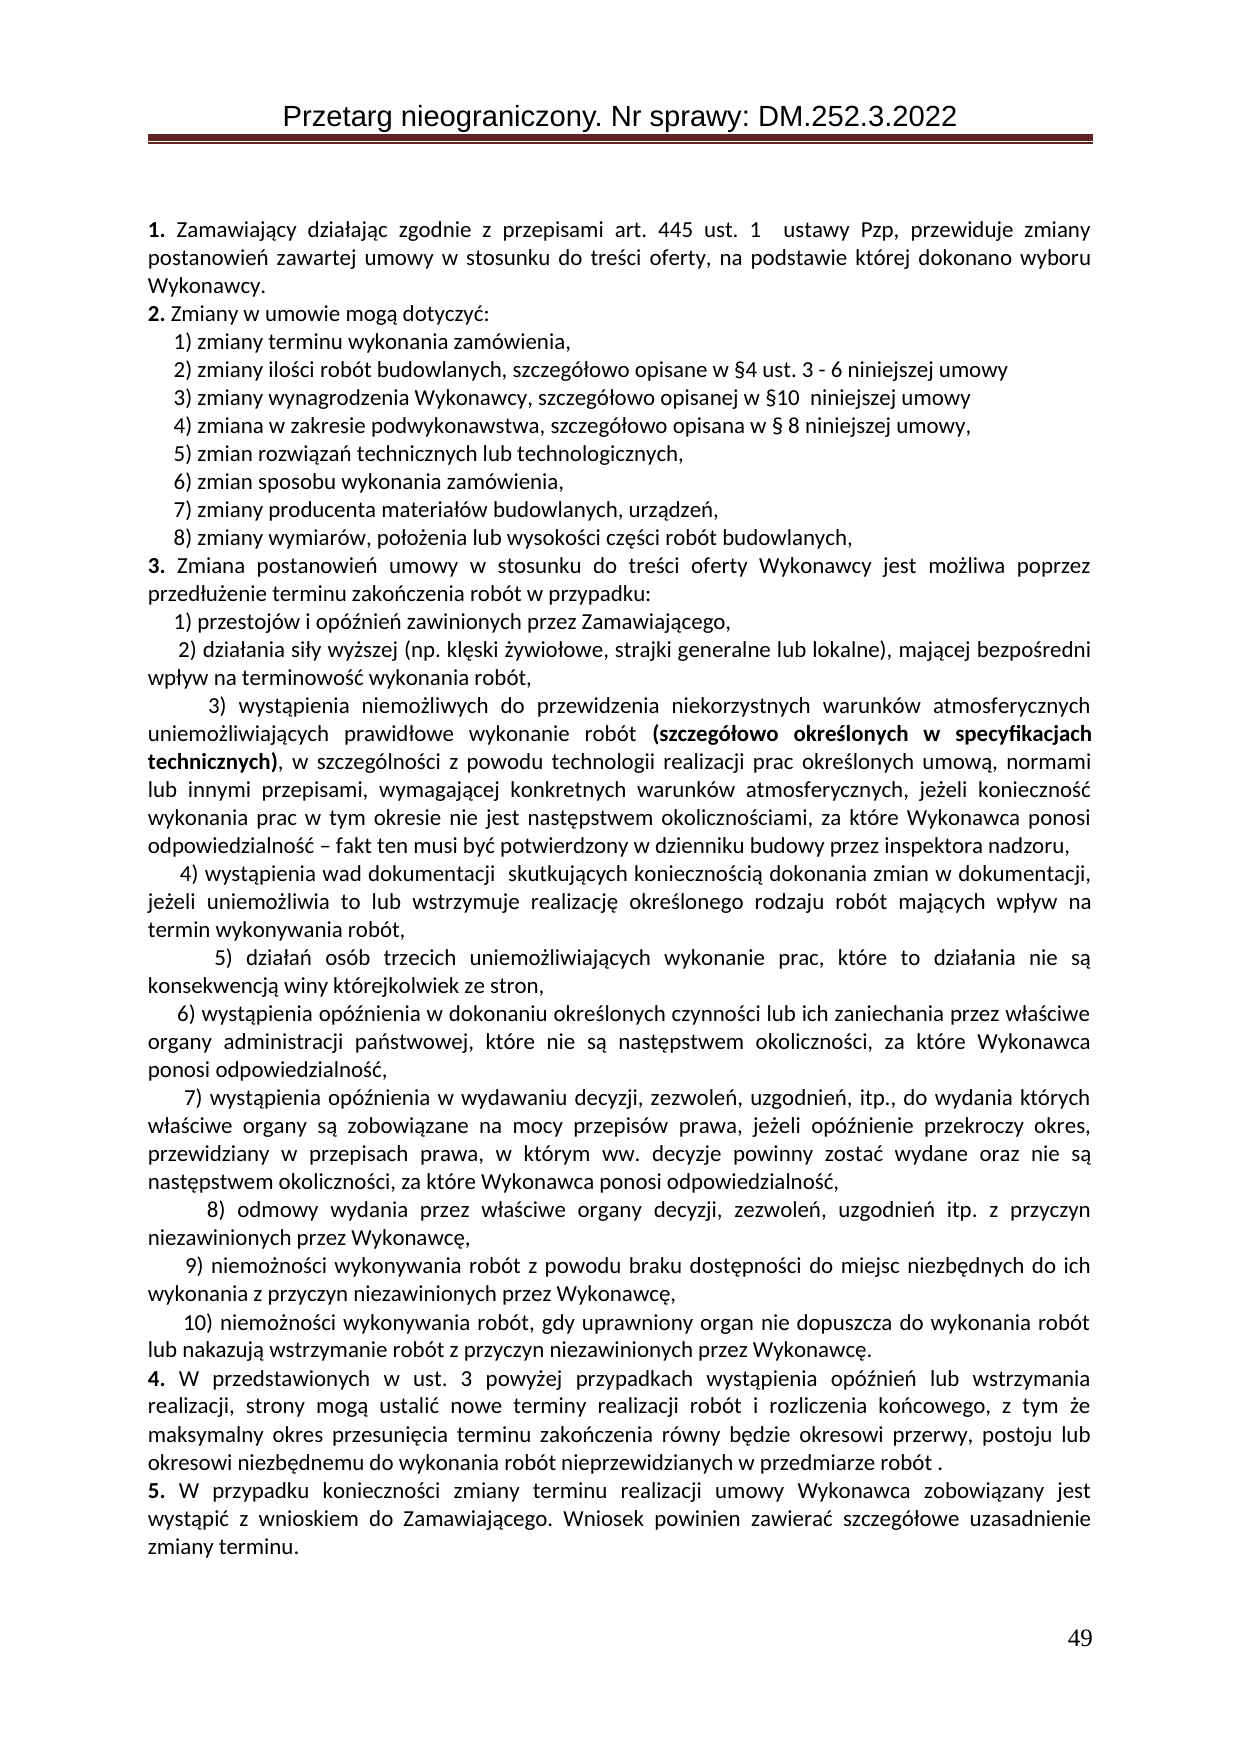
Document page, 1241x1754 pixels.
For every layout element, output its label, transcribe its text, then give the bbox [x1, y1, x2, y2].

text 10) niemożności wykonywania robót, gdy uprawniony organ nie dopuszcza do wykonania robót lub nakazują wstrzymanie robót z przyczyn niezawinionych przez Wykonawcę. [148, 1308, 1093, 1364]
text 1) przestojów i opóźnień zawinionych przez Zamawiającego, [148, 607, 1093, 635]
text 4) wystąpienia wad dokumentacji skutkujących koniecznością dokonania zmian w dokumentacji, jeżeli uniemożliwia to lub wstrzymuje realizację określonego rodzaju robót mających wpływ na termin wykonywania robót, [148, 859, 1093, 943]
text 2) zmiany ilości robót budowlanych, szczegółowo opisane w §4 ust. 3 - 6 niniejszej umowy [148, 355, 1093, 383]
text 8) odmowy wydania przez właściwe organy decyzji, zezwoleń, uzgodnień itp. z przyczyn niezawinionych przez Wykonawcę, [148, 1196, 1093, 1252]
text 9) niemożności wykonywania robót z powodu braku dostępności do miejsc niezbędnych do ich wykonania z przyczyn niezawinionych przez Wykonawcę, [148, 1252, 1093, 1308]
text 4. W przedstawionych w ust. 3 powyżej przypadkach wystąpienia opóźnień lub wstrzymania realizacji, strony mogą ustalić nowe terminy realizacji robót i rozliczenia końcowego, z tym że maksymalny okres przesunięcia terminu zakończenia równy będzie okresowi przerwy, postoju lub okresowi niezbędnemu do wykonania robót nieprzewidzianych w przedmiarze robót . [148, 1364, 1093, 1476]
text 5) zmian rozwiązań technicznych lub technologicznych, [148, 439, 1093, 467]
text 6) wystąpienia opóźnienia w dokonaniu określonych czynności lub ich zaniechania przez właściwe organy administracji państwowej, które nie są następstwem okoliczności, za które Wykonawca ponosi odpowiedzialność, [148, 999, 1093, 1083]
text 6) zmian sposobu wykonania zamówienia, [148, 467, 1093, 495]
text 3) zmiany wynagrodzenia Wykonawcy, szczegółowo opisanej w §10 niniejszej umowy [148, 383, 1093, 411]
text 7) wystąpienia opóźnienia w wydawaniu decyzji, zezwoleń, uzgodnień, itp., do wydania których właściwe organy są zobowiązane na mocy przepisów prawa, jeżeli opóźnienie przekroczy okres, przewidziany w przepisach prawa, w którym ww. decyzje powinny zostać wydane oraz nie są następstwem okoliczności, za które Wykonawca ponosi odpowiedzialność, [148, 1083, 1093, 1196]
text 2) działania siły wyższej (np. klęski żywiołowe, strajki generalne lub lokalne), mającej bezpośredni wpływ na terminowość wykonania robót, [148, 635, 1093, 691]
text 8) zmiany wymiarów, położenia lub wysokości części robót budowlanych, [148, 523, 1093, 551]
text 5. W przypadku konieczności zmiany terminu realizacji umowy Wykonawca zobowiązany jest wystąpić z wnioskiem do Zamawiającego. Wniosek powinien zawierać szczegółowe uzasadnienie zmiany terminu. [148, 1476, 1093, 1560]
text 3. Zmiana postanowień umowy w stosunku do treści oferty Wykonawcy jest możliwa poprzez przedłużenie terminu zakończenia robót w przypadku: [148, 551, 1093, 607]
text 4) zmiana w zakresie podwykonawstwa, szczegółowo opisana w § 8 niniejszej umowy, [148, 411, 1093, 439]
text 3) wystąpienia niemożliwych do przewidzenia niekorzystnych warunków atmosferycznych uniemożliwiających prawidłowe wykonanie robót (szczegółowo określonych w specyfikacjach technicznych), w szczególności z powodu technologii realizacji prac określonych umową, normami lub innymi przepisami, wymagającej konkretnych warunków atmosferycznych, jeżeli konieczność wykonania prac w tym okresie nie jest następstwem okolicznościami, za które Wykonawca ponosi odpowiedzialność – fakt ten musi być potwierdzony w dzienniku budowy przez inspektora nadzoru, [148, 691, 1093, 859]
text 2. Zmiany w umowie mogą dotyczyć: [148, 299, 1093, 327]
text 5) działań osób trzecich uniemożliwiających wykonanie prac, które to działania nie są konsekwencją winy którejkolwiek ze stron, [148, 943, 1093, 999]
text 1. Zamawiający działając zgodnie z przepisami art. 445 ust. 1 ustawy Pzp, przewiduje zmiany postanowień zawartej umowy w stosunku do treści oferty, na podstawie której dokonano wyboru Wykonawcy. [148, 215, 1093, 299]
text 1) zmiany terminu wykonania zamówienia, [148, 327, 1093, 355]
text 7) zmiany producenta materiałów budowlanych, urządzeń, [148, 495, 1093, 523]
